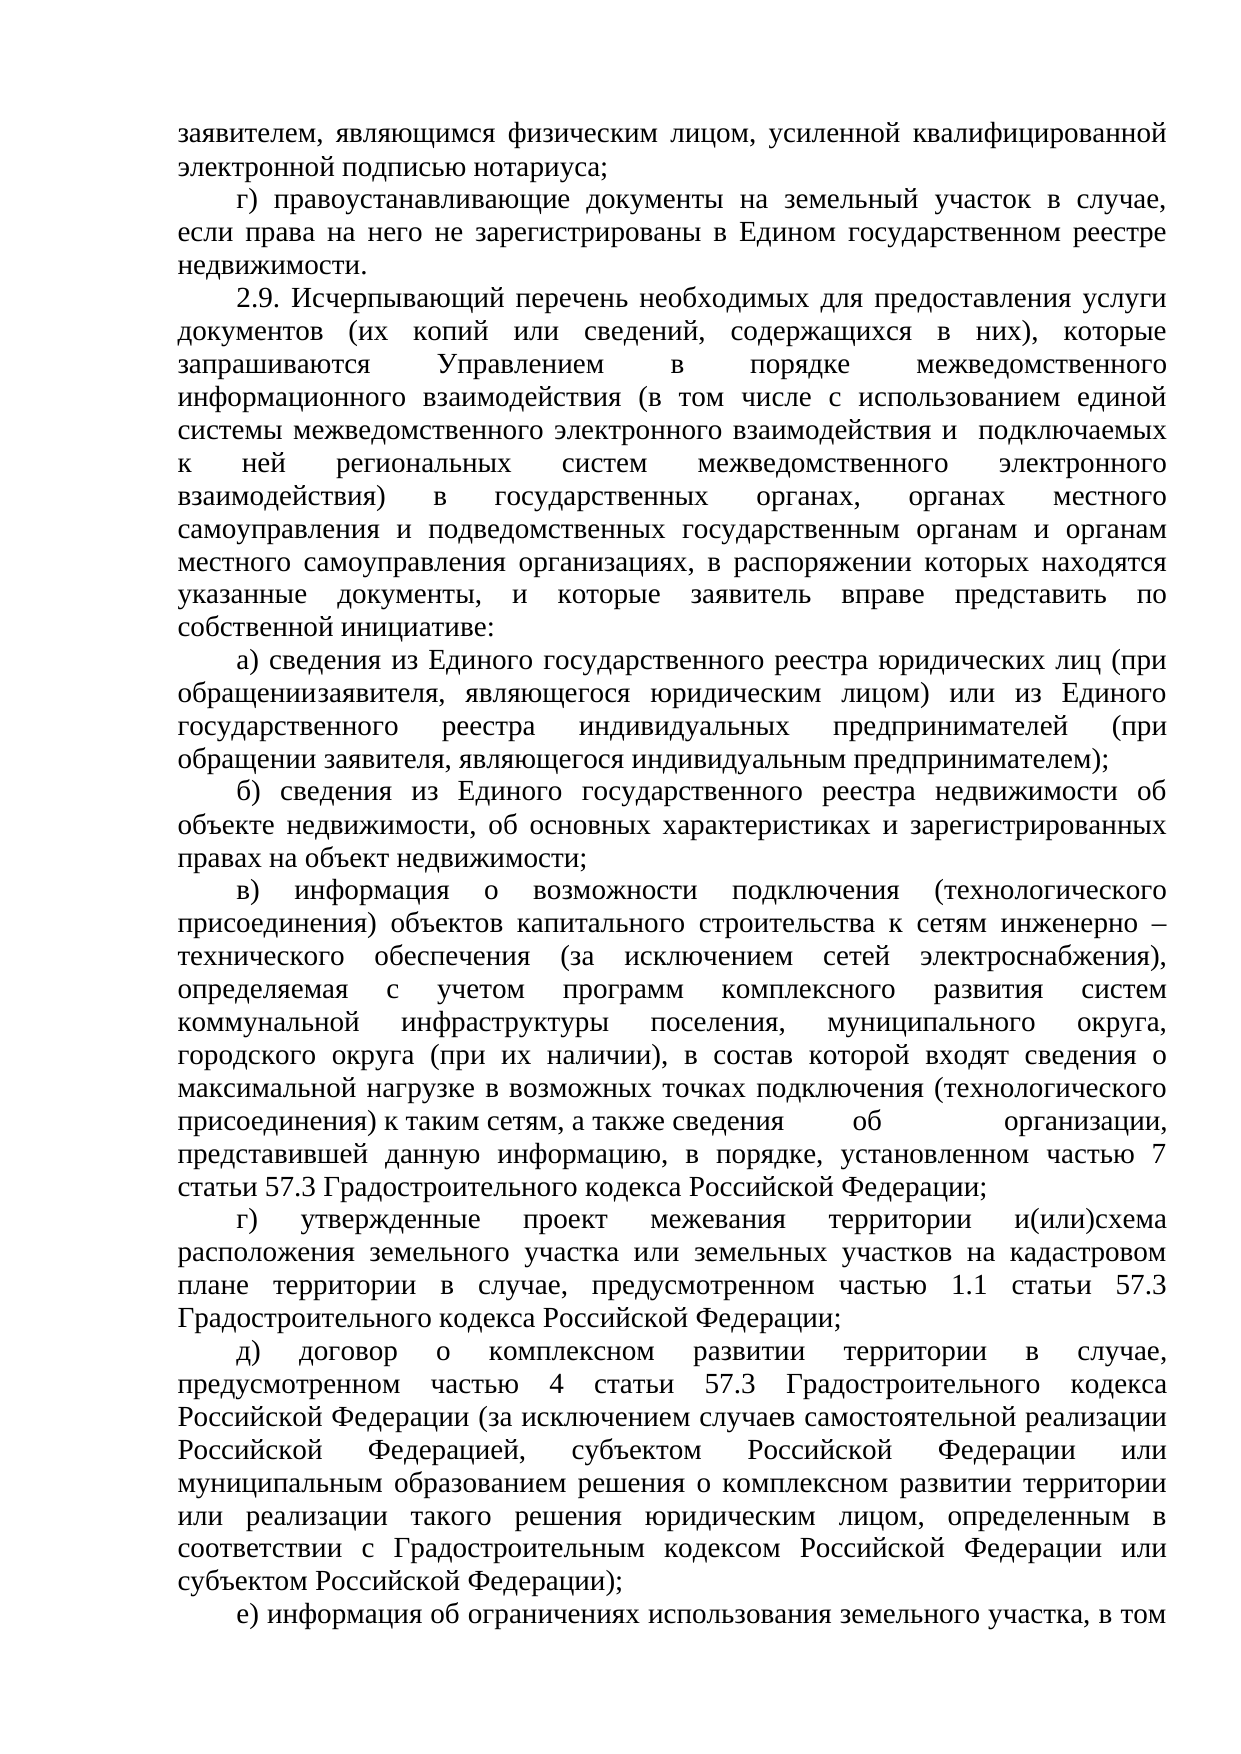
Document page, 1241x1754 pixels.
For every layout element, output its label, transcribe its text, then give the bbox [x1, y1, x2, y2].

text г) правоустанавливающие документы на земельный участок в случае, если права на него не зарегистрированы в Едином государственном реестре недвижимости. [177, 182, 1168, 281]
text в) информация о возможности подключения (технологического присоединения) объектов капитального строительства к сетям инженерно – технического обеспечения (за исключением сетей электроснабжения), определяемая с учетом программ комплексного развития систем коммунальной инфраструктуры поселения, муниципального округа, городского округа (при их наличии), в состав которой входят сведения о максимальной нагрузке в возможных точках подключения (технологического присоединения) к таким сетям, а также сведения об организации, представившей данную информацию, в порядке, установленном частью 7 статьи 57.3 Градостроительного кодекса Российской Федерации; [177, 873, 1168, 1202]
text а) сведения из Единого государственного реестра юридических лиц (при обращении заявителя, являющегося юридическим лицом) или из Единого государственного реестра индивидуальных предпринимателей (при обращении заявителя, являющегося индивидуальным предпринимателем); [177, 643, 1168, 774]
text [177, 117, 1168, 182]
text г) утвержденные проект межевания территории и(или)схема расположения земельного участка или земельных участков на кадастровом плане территории в случае, предусмотренном частью 1.1 статьи 57.3 Градостроительного кодекса Российской Федерации; [177, 1202, 1168, 1334]
text б) сведения из Единого государственного реестра недвижимости об объекте недвижимости, об основных характеристиках и зарегистрированных правах на объект недвижимости; [177, 774, 1168, 873]
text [177, 1597, 1168, 1630]
text д) договор о комплексном развитии территории в случае, предусмотренном частью 4 статьи 57.3 Градостроительного кодекса Российской Федерации (за исключением случаев самостоятельной реализации Российской Федерацией, субъектом Российской Федерации или муниципальным образованием решения о комплексном развитии территории или реализации такого решения юридическим лицом, определенным в соответствии с Градостроительным кодексом Российской Федерации или субъектом Российской Федерации); [177, 1334, 1168, 1597]
text 2.9. Исчерпывающий перечень необходимых для предоставления услуги документов (их копий или сведений, содержащихся в них), которые запрашиваются Управлением в порядке межведомственного информационного взаимодействия (в том числе с использованием единой системы межведомственного электронного взаимодействия и подключаемых к ней региональных систем межведомственного электронного взаимодействия) в государственных органах, органах местного самоуправления и подведомственных государственным органам и органам местного самоуправления организациях, в распоряжении которых находятся указанные документы, и которые заявитель вправе представить по собственной инициативе: [177, 281, 1168, 643]
